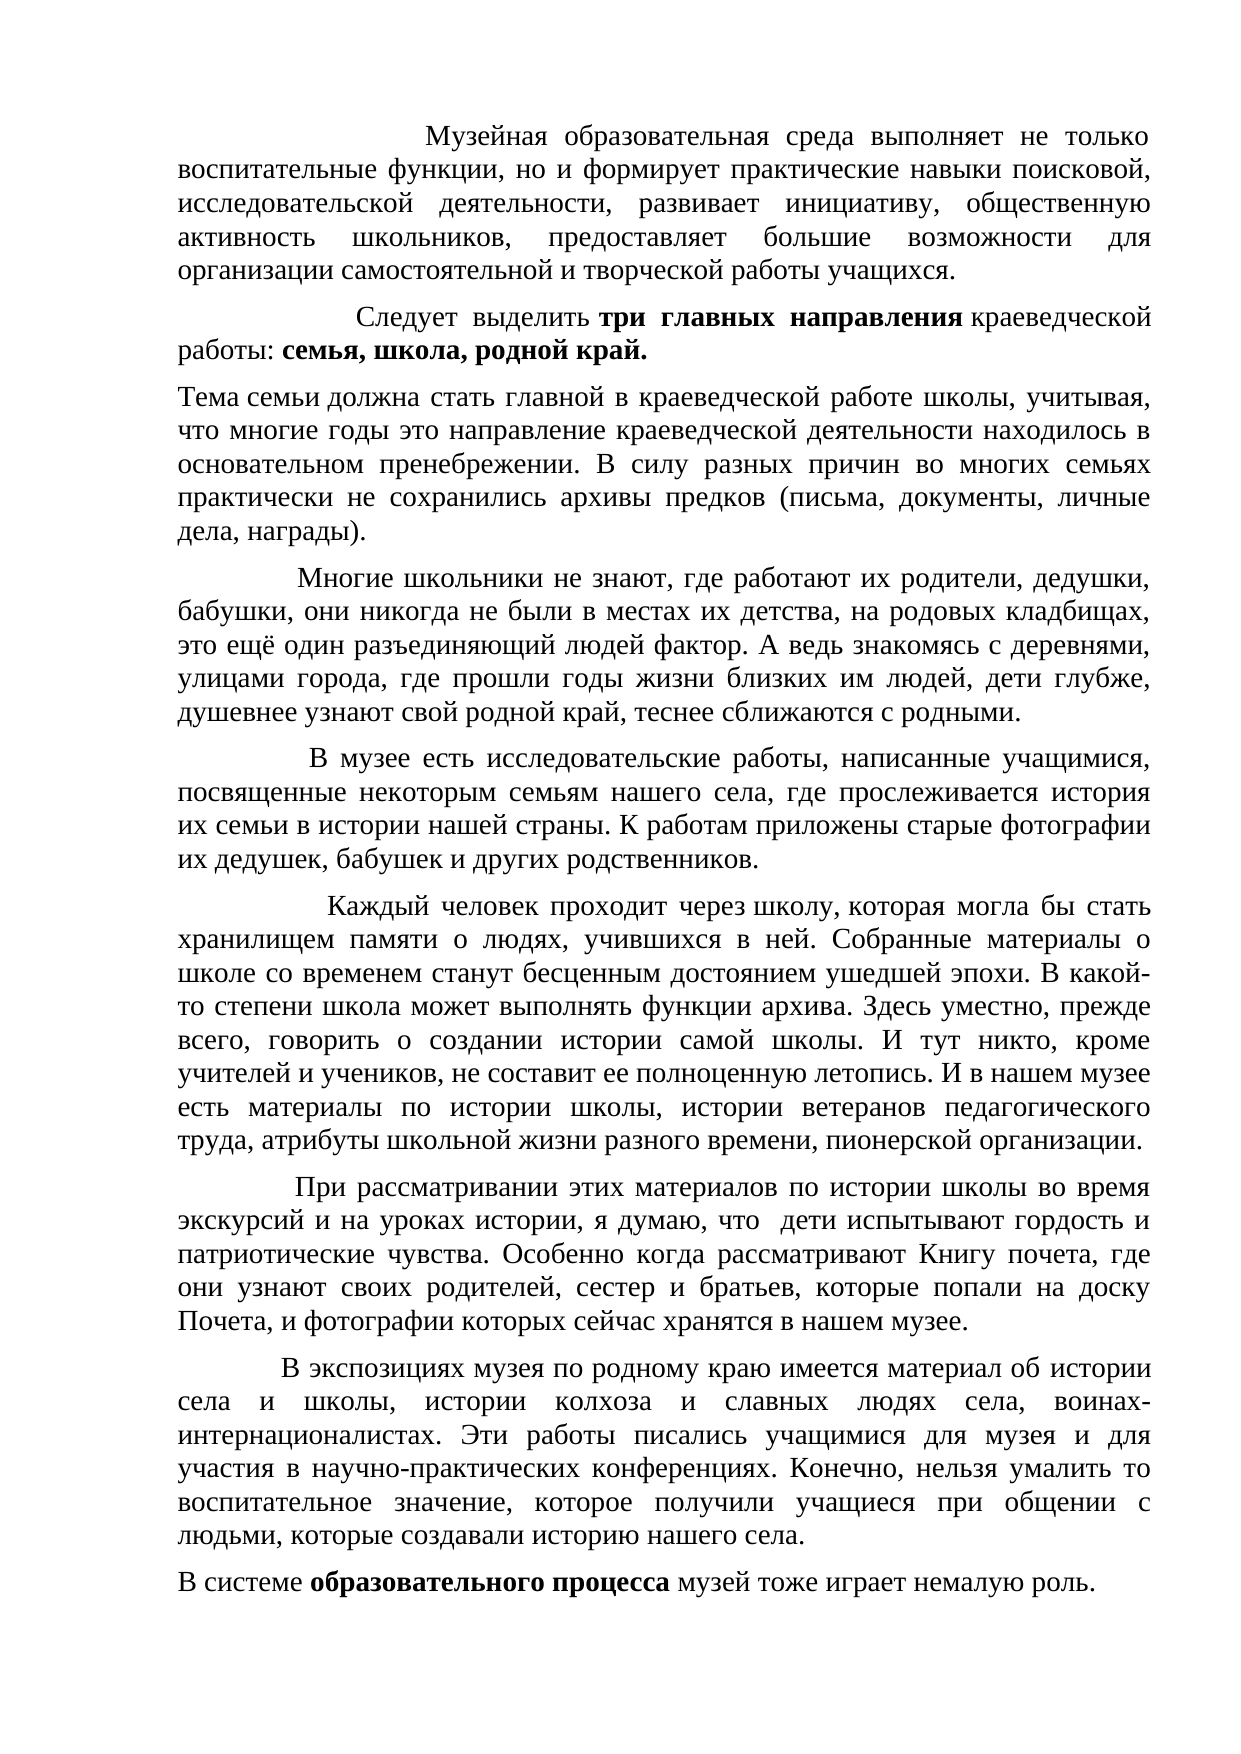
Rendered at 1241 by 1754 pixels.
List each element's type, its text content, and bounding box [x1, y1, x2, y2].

text Каждый человек проходит через школу, которая могла бы стать хранилищем памяти о людях, учившихся в ней. Собранные материалы о школе со временем станут бесценным достоянием ушедшей эпохи. В какой-то степени школа может выполнять функции архива. Здесь уместно, прежде всего, говорить о создании истории самой школы. И тут никто, кроме учителей и учеников, не составит ее полноценную летопись. И в нашем музее есть материалы по истории школы, истории ветеранов педагогического труда, атрибуты школьной жизни разного времени, пионерской организации. [177, 888, 1152, 1156]
text Многие школьники не знают, где работают их родители, дедушки, бабушки, они никогда не были в местах их детства, на родовых кладбищах, это ещё один разъединяющий людей фактор. А ведь знакомясь с деревнями, улицами города, где прошли годы жизни близких им людей, дети глубже, душевнее узнают свой родной край, теснее сближаются с родными. [177, 560, 1152, 727]
text В музее есть исследовательские работы, написанные учащимися, посвященные некоторым семьям нашего села, где прослеживается история их семьи в истории нашей страны. К работам приложены старые фотографии их дедушек, бабушек и других родственников. [177, 740, 1152, 874]
text В системе образовательного процесса музей тоже играет немалую роль. [177, 1564, 1152, 1597]
text При рассматривании этих материалов по истории школы во время экскурсий и на уроках истории, я думаю, что дети испытывают гордость и патриотические чувства. Особенно когда рассматривают Книгу почета, где они узнают своих родителей, сестер и братьев, которые попали на доску Почета, и фотографии которых сейчас хранятся в нашем музее. [177, 1169, 1152, 1337]
text Музейная образовательная среда выполняет не только воспитательные функции, но и формирует практические навыки поисковой, исследовательской деятельности, развивает инициативу, общественную активность школьников, предоставляет большие возможности для организации самостоятельной и творческой работы учащихся. [177, 118, 1152, 286]
text Следует выделить три главных направления краеведческой работы: семья, школа, родной край. [177, 299, 1152, 366]
text Тема семьи должна стать главной в краеведческой работе школы, учитывая, что многие годы это направление краеведческой деятельности находилось в основательном пренебрежении. В силу разных причин во многих семьях практически не сохранились архивы предков (письма, документы, личные дела, награды). [177, 379, 1152, 547]
text В экспозициях музея по родному краю имеется материал об истории села и школы, истории колхоза и славных людях села, воинах-интернационалистах. Эти работы писались учащимися для музея и для участия в научно-практических конференциях. Конечно, нельзя умалить то воспитательное значение, которое получили учащиеся при общении с людьми, которые создавали историю нашего села. [177, 1350, 1152, 1551]
